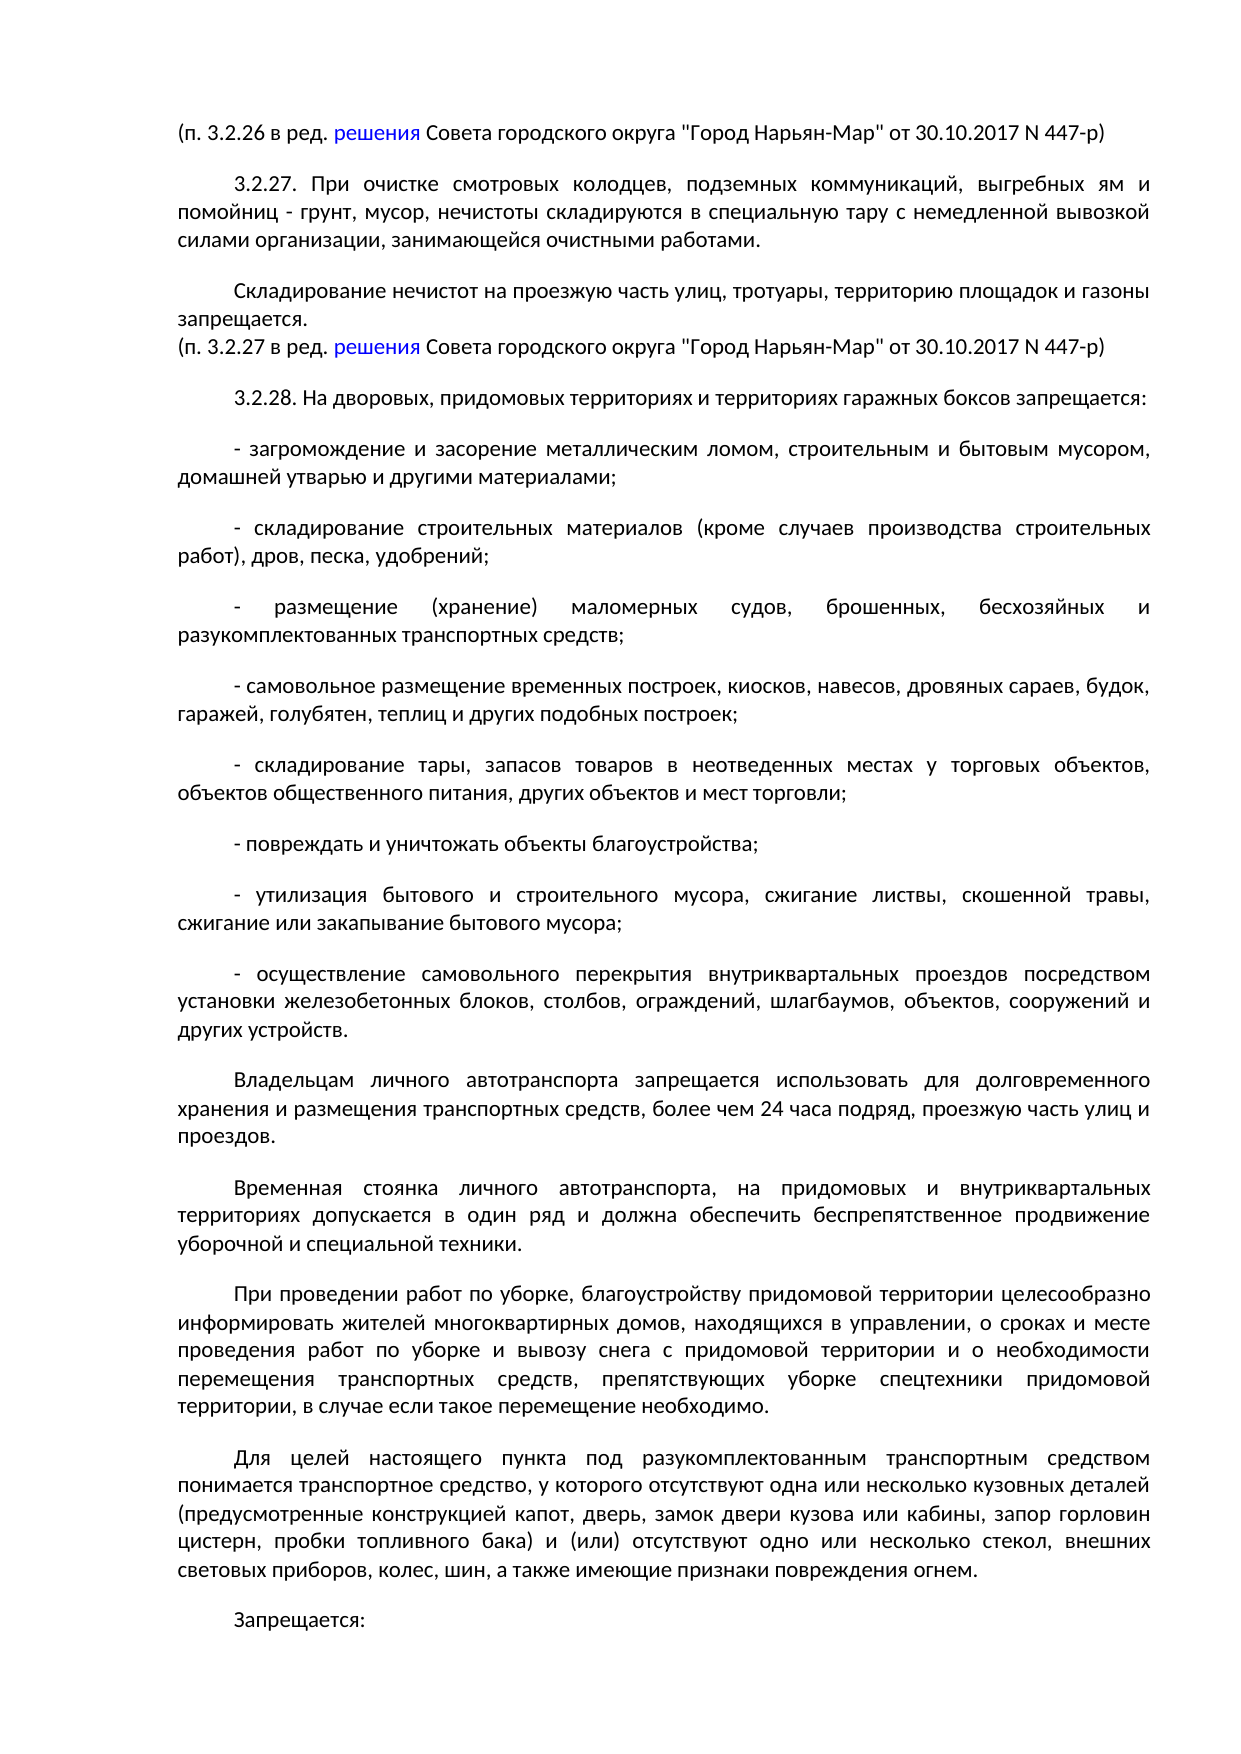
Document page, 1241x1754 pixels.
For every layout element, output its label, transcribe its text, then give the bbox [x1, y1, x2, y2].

text Для целей настоящего пункта под разукомплектованным транспортным средством понимается транспортное средство, у которого отсутствуют одна или несколько кузовных деталей (предусмотренные конструкцией капот, дверь, замок двери кузова или кабины, запор горловин цистерн, пробки топливного бака) и (или) отсутствуют одно или несколько стекол, внешних световых приборов, колес, шин, а также имеющие признаки повреждения огнем. [177, 1443, 1152, 1583]
text 3.2.28. На дворовых, придомовых территориях и территориях гаражных боксов запрещается: [177, 383, 1152, 411]
text Временная стоянка личного автотранспорта, на придомовых и внутриквартальных территориях допускается в один ряд и должна обеспечить беспрепятственное продвижение уборочной и специальной техники. [177, 1173, 1152, 1257]
text - повреждать и уничтожать объекты благоустройства; [177, 829, 1152, 857]
text - складирование тары, запасов товаров в неотведенных местах у торговых объектов, объектов общественного питания, других объектов и мест торговли; [177, 750, 1152, 806]
text (п. 3.2.26 в ред. решения Совета городского округа "Город Нарьян-Мар" от 30.10.2017 N 447-р) [177, 118, 1152, 146]
text - размещение (хранение) маломерных судов, брошенных, бесхозяйных и разукомплектованных транспортных средств; [177, 592, 1152, 648]
text Запрещается: [177, 1606, 1152, 1634]
text Складирование нечистот на проезжую часть улиц, тротуары, территорию площадок и газоны запрещается. [177, 276, 1152, 332]
text 3.2.27. При очистке смотровых колодцев, подземных коммуникаций, выгребных ям и помойниц - грунт, мусор, нечистоты складируются в специальную тару с немедленной вывозкой силами организации, занимающейся очистными работами. [177, 169, 1152, 253]
text - загромождение и засорение металлическим ломом, строительным и бытовым мусором, домашней утварью и другими материалами; [177, 434, 1152, 490]
text - утилизация бытового и строительного мусора, сжигание листвы, скошенной травы, сжигание или закапывание бытового мусора; [177, 880, 1152, 936]
text - самовольное размещение временных построек, киосков, навесов, дровяных сараев, будок, гаражей, голубятен, теплиц и других подобных построек; [177, 671, 1152, 727]
text (п. 3.2.27 в ред. решения Совета городского округа "Город Нарьян-Мар" от 30.10.2017 N 447-р) [177, 332, 1152, 360]
text - складирование строительных материалов (кроме случаев производства строительных работ), дров, песка, удобрений; [177, 513, 1152, 569]
text При проведении работ по уборке, благоустройству придомовой территории целесообразно информировать жителей многоквартирных домов, находящихся в управлении, о сроках и месте проведения работ по уборке и вывозу снега с придомовой территории и о необходимости перемещения транспортных средств, препятствующих уборке спецтехники придомовой территории, в случае если такое перемещение необходимо. [177, 1279, 1152, 1420]
text - осуществление самовольного перекрытия внутриквартальных проездов посредством установки железобетонных блоков, столбов, ограждений, шлагбаумов, объектов, сооружений и других устройств. [177, 959, 1152, 1043]
text Владельцам личного автотранспорта запрещается использовать для долговременного хранения и размещения транспортных средств, более чем 24 часа подряд, проезжую часть улиц и проездов. [177, 1066, 1152, 1150]
